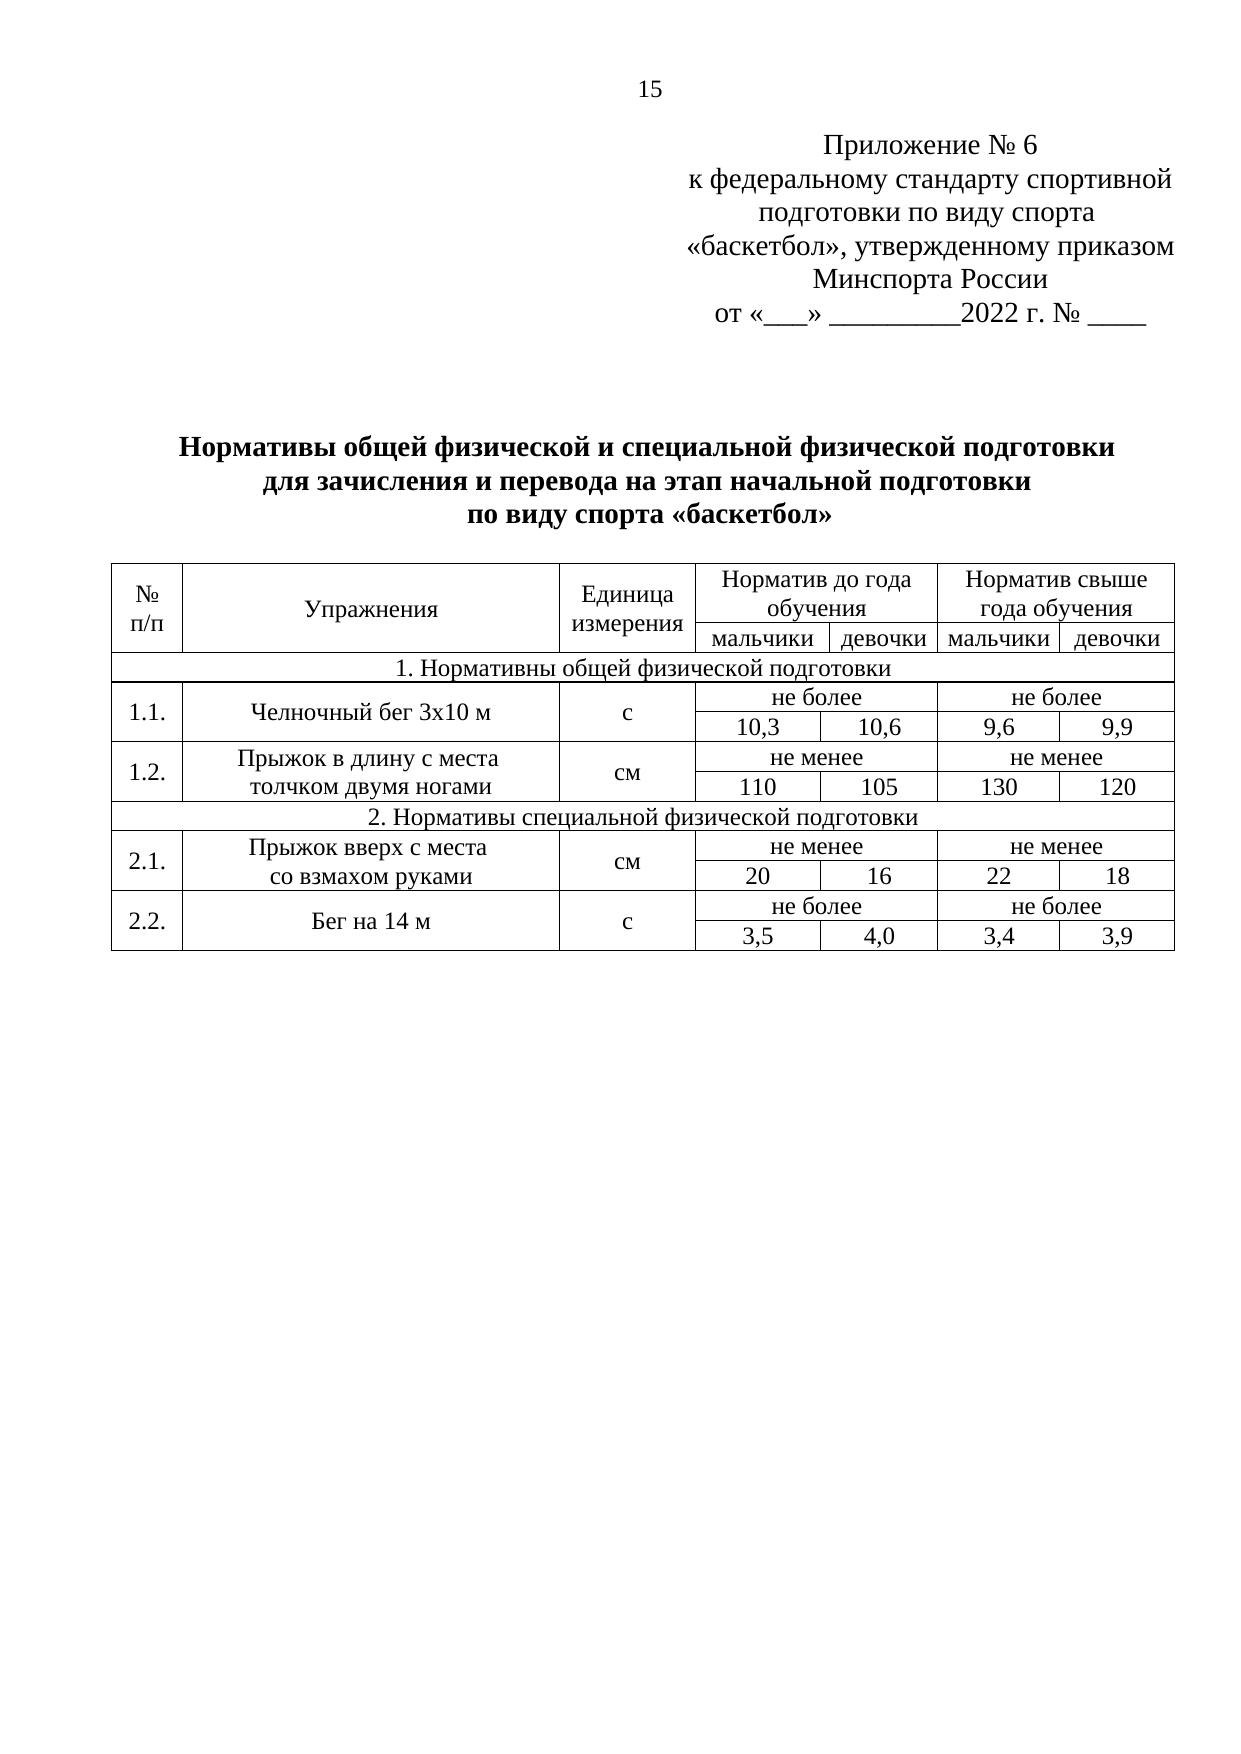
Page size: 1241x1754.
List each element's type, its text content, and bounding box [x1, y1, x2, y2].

table_cell не более [696, 683, 937, 711]
text от «___» _________2022 г. № ____ [679, 295, 1181, 328]
table_cell не более [938, 683, 1174, 711]
table_header Единица измерения [560, 564, 695, 652]
table_cell 110 [696, 772, 820, 801]
table_cell 9,9 [1060, 712, 1174, 741]
text Приложение № 6 [679, 127, 1181, 161]
table_header № п/п [112, 564, 182, 652]
table_cell 20 [696, 861, 820, 890]
table_cell 2.2. [112, 891, 182, 949]
table_cell девочки [1060, 623, 1174, 652]
table_cell 10,6 [821, 712, 937, 741]
table_header Норматив свыше года обучения [938, 564, 1174, 622]
table_cell 10,3 [696, 712, 820, 741]
table_cell 3,9 [1060, 921, 1174, 949]
text Нормативы общей физической и специальной физической подготовки для зачисления и перевода на этап начальной подготовки по виду спорта «баскетбол» [118, 429, 1181, 530]
table_cell не менее [938, 742, 1174, 771]
table_cell Прыжок в длину с места толчком двумя ногами [183, 742, 559, 801]
table_cell 9,6 [938, 712, 1059, 741]
table_cell 18 [1060, 861, 1174, 890]
table_cell 3,5 [696, 921, 820, 949]
table_cell 130 [938, 772, 1059, 801]
table_cell 1. Нормативны общей физической подготовки [112, 653, 1174, 681]
table_cell 120 [1060, 772, 1174, 801]
table_cell 3,4 [938, 921, 1059, 949]
table_cell Челночный бег 3х10 м [183, 683, 559, 741]
table_cell не более [696, 891, 937, 920]
table_cell мальчики [938, 623, 1059, 652]
table_cell не менее [696, 831, 937, 860]
table_cell Прыжок вверх с места со взмахом руками [183, 831, 559, 890]
table_cell не более [938, 891, 1174, 920]
table_cell 22 [938, 861, 1059, 890]
table_cell см [560, 831, 695, 890]
table_cell 2. Нормативы специальной физической подготовки [112, 802, 1174, 830]
table_header Упражнения [183, 564, 559, 652]
table_cell с [560, 683, 695, 741]
table_cell 16 [821, 861, 937, 890]
table_cell с [560, 891, 695, 949]
table_cell 1.1. [112, 683, 182, 741]
table_cell не менее [938, 831, 1174, 860]
table_cell см [560, 742, 695, 801]
table_cell 1.2. [112, 742, 182, 801]
table_cell не менее [696, 742, 937, 771]
table_cell 2.1. [112, 831, 182, 890]
table_cell 4,0 [821, 921, 937, 949]
table_cell 105 [821, 772, 937, 801]
table_cell мальчики [696, 623, 829, 652]
table_header Норматив до года обучения [696, 564, 937, 622]
table_cell девочки [830, 623, 937, 652]
text к федеральному стандарту спортивной подготовки по виду спорта «баскетбол», утвержденному приказом Минспорта России [679, 161, 1181, 295]
table_cell Бег на 14 м [183, 891, 559, 949]
